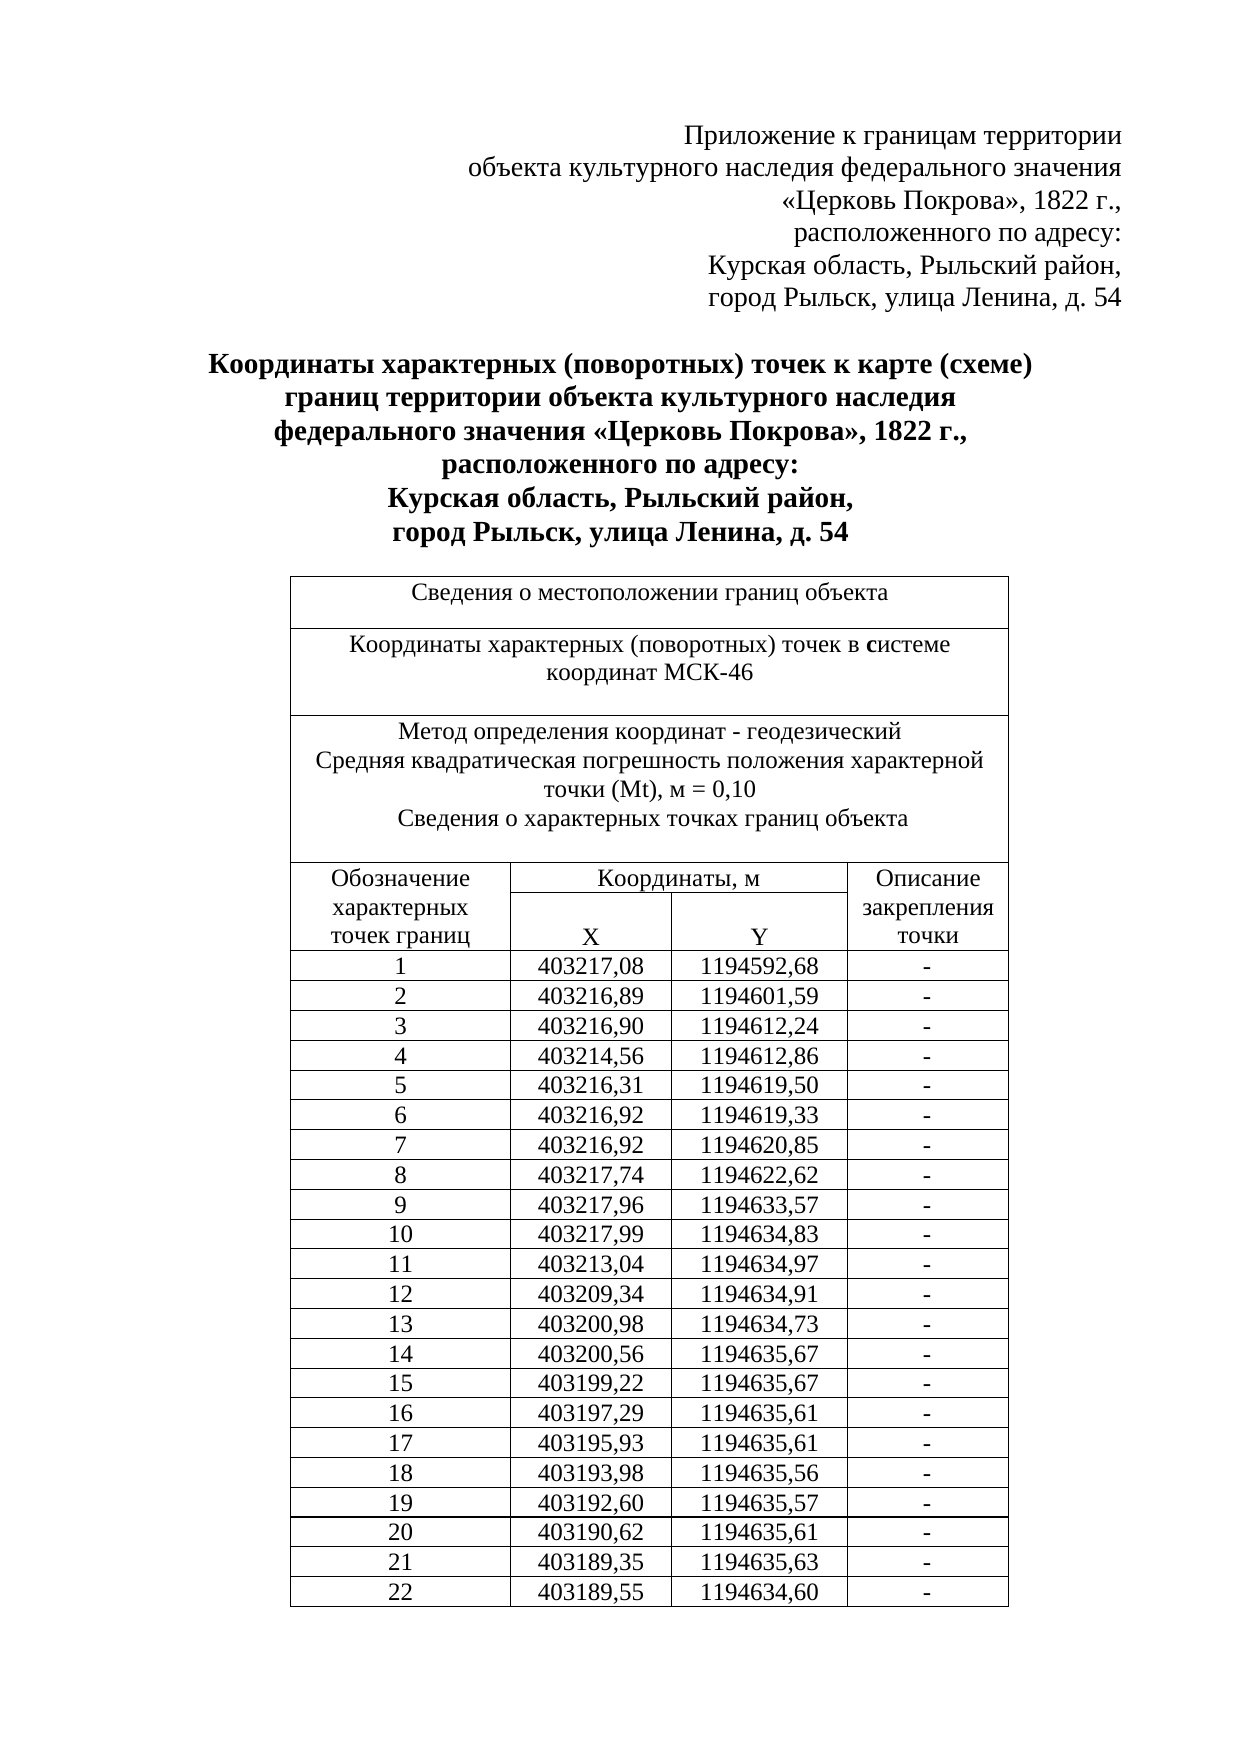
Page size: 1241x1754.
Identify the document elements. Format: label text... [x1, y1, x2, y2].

table_cell 1194635,67 [672, 1369, 847, 1397]
table_cell - [848, 1160, 1008, 1189]
text Координаты характерных (поворотных) точек к карте (схеме) границ территории объекта культурного наследия [177, 346, 1064, 413]
table_cell - [848, 1279, 1008, 1308]
table_cell 1194612,86 [672, 1041, 847, 1069]
table_cell - [848, 1398, 1008, 1427]
table_cell - [848, 1518, 1008, 1546]
table_cell 403217,08 [511, 951, 671, 980]
table_cell 1194635,61 [672, 1398, 847, 1427]
table_cell 22 [291, 1577, 510, 1606]
table_cell 1194620,85 [672, 1130, 847, 1159]
table_cell X [511, 893, 671, 950]
table_cell 1194634,73 [672, 1309, 847, 1338]
table_cell 1194635,63 [672, 1547, 847, 1576]
table_cell 1194633,57 [672, 1190, 847, 1218]
table_cell Описание закрепления точки [848, 863, 1008, 950]
text Курская область, Рыльский район, [177, 480, 1064, 514]
table_cell 403209,34 [511, 1279, 671, 1308]
table_cell 16 [291, 1398, 510, 1427]
table_cell 7 [291, 1130, 510, 1159]
table_cell 17 [291, 1428, 510, 1457]
table_cell Обозначение характерных точек границ [291, 863, 510, 950]
table_cell 1194635,57 [672, 1488, 847, 1516]
table_cell 403197,29 [511, 1398, 671, 1427]
table_cell 1194634,97 [672, 1249, 847, 1278]
table_cell 1194622,62 [672, 1160, 847, 1189]
table_cell 403189,55 [511, 1577, 671, 1606]
table_cell - [848, 1130, 1008, 1159]
table_cell Y [672, 893, 847, 950]
table_cell 1194635,56 [672, 1458, 847, 1487]
table_cell - [848, 1041, 1008, 1069]
table_cell - [848, 1309, 1008, 1338]
table_cell 6 [291, 1100, 510, 1129]
table_cell 14 [291, 1339, 510, 1367]
table_cell 1194635,61 [672, 1518, 847, 1546]
table_cell 403216,92 [511, 1100, 671, 1129]
table_cell 1194634,83 [672, 1220, 847, 1248]
table_cell - [848, 1249, 1008, 1278]
table_cell 403189,35 [511, 1547, 671, 1576]
table_cell 8 [291, 1160, 510, 1189]
table_cell - [848, 1011, 1008, 1040]
table_cell 1194619,50 [672, 1071, 847, 1099]
table_cell - [848, 1369, 1008, 1397]
table_header Сведения о местоположении границ объекта [291, 577, 1008, 628]
table_cell 1 [291, 951, 510, 980]
table_cell 1194612,24 [672, 1011, 847, 1040]
table_cell 403216,90 [511, 1011, 671, 1040]
table_cell - [848, 1428, 1008, 1457]
table_cell 1194635,67 [672, 1339, 847, 1367]
table_cell 10 [291, 1220, 510, 1248]
table_cell 403195,93 [511, 1428, 671, 1457]
table_cell 5 [291, 1071, 510, 1099]
table_cell 12 [291, 1279, 510, 1308]
table_cell 1194601,59 [672, 981, 847, 1010]
table_cell - [848, 981, 1008, 1010]
table_cell 403216,92 [511, 1130, 671, 1159]
text объекта культурного наследия федерального значения [177, 151, 1122, 183]
table_cell 403192,60 [511, 1488, 671, 1516]
text «Церковь Покрова», 1822 г., [177, 183, 1122, 215]
table_cell - [848, 1577, 1008, 1606]
table_cell 403217,96 [511, 1190, 671, 1218]
table_cell 18 [291, 1458, 510, 1487]
text расположенного по адресу: [177, 447, 1064, 480]
table_cell 403217,99 [511, 1220, 671, 1248]
text город Рыльск, улица Ленина, д. 54 [177, 514, 1064, 547]
table_cell 403200,98 [511, 1309, 671, 1338]
text расположенного по адресу: [177, 215, 1122, 248]
table_cell - [848, 951, 1008, 980]
text федерального значения «Церковь Покрова», 1822 г., [177, 413, 1064, 447]
table_cell 403214,56 [511, 1041, 671, 1069]
table_cell 403213,04 [511, 1249, 671, 1278]
table_cell 3 [291, 1011, 510, 1040]
table_cell Координаты характерных (поворотных) точек в системе координат МСК-46 [291, 629, 1008, 715]
table_cell 1194634,60 [672, 1577, 847, 1606]
table_cell 403193,98 [511, 1458, 671, 1487]
table_cell 1194592,68 [672, 951, 847, 980]
table_cell - [848, 1488, 1008, 1516]
text Курская область, Рыльский район, [177, 248, 1122, 280]
table_cell 403190,62 [511, 1518, 671, 1546]
table_cell - [848, 1220, 1008, 1248]
table_cell 1194634,91 [672, 1279, 847, 1308]
table_cell 13 [291, 1309, 510, 1338]
table_cell 403216,31 [511, 1071, 671, 1099]
table_cell 403217,74 [511, 1160, 671, 1189]
table_cell 1194635,61 [672, 1428, 847, 1457]
table_cell - [848, 1458, 1008, 1487]
table_cell 19 [291, 1488, 510, 1516]
table_cell 15 [291, 1369, 510, 1397]
table_cell 403200,56 [511, 1339, 671, 1367]
table_cell 20 [291, 1518, 510, 1546]
table_cell 2 [291, 981, 510, 1010]
table_cell Координаты, м [511, 863, 847, 892]
table_cell - [848, 1071, 1008, 1099]
table_cell - [848, 1547, 1008, 1576]
text город Рыльск, улица Ленина, д. 54 [177, 280, 1122, 312]
table_cell 1194619,33 [672, 1100, 847, 1129]
table_cell Метод определения координат - геодезический Средняя квадратическая погрешность положения характерной точки (Мt), м = 0,10 Сведения о характерных точках границ объекта [291, 716, 1008, 862]
table_cell 4 [291, 1041, 510, 1069]
table_cell 9 [291, 1190, 510, 1218]
text Приложение к границам территории [177, 118, 1122, 151]
table_cell 403199,22 [511, 1369, 671, 1397]
table_cell - [848, 1339, 1008, 1367]
table_cell - [848, 1190, 1008, 1218]
table_cell 403216,89 [511, 981, 671, 1010]
table_cell 21 [291, 1547, 510, 1576]
table_cell - [848, 1100, 1008, 1129]
table_cell 11 [291, 1249, 510, 1278]
